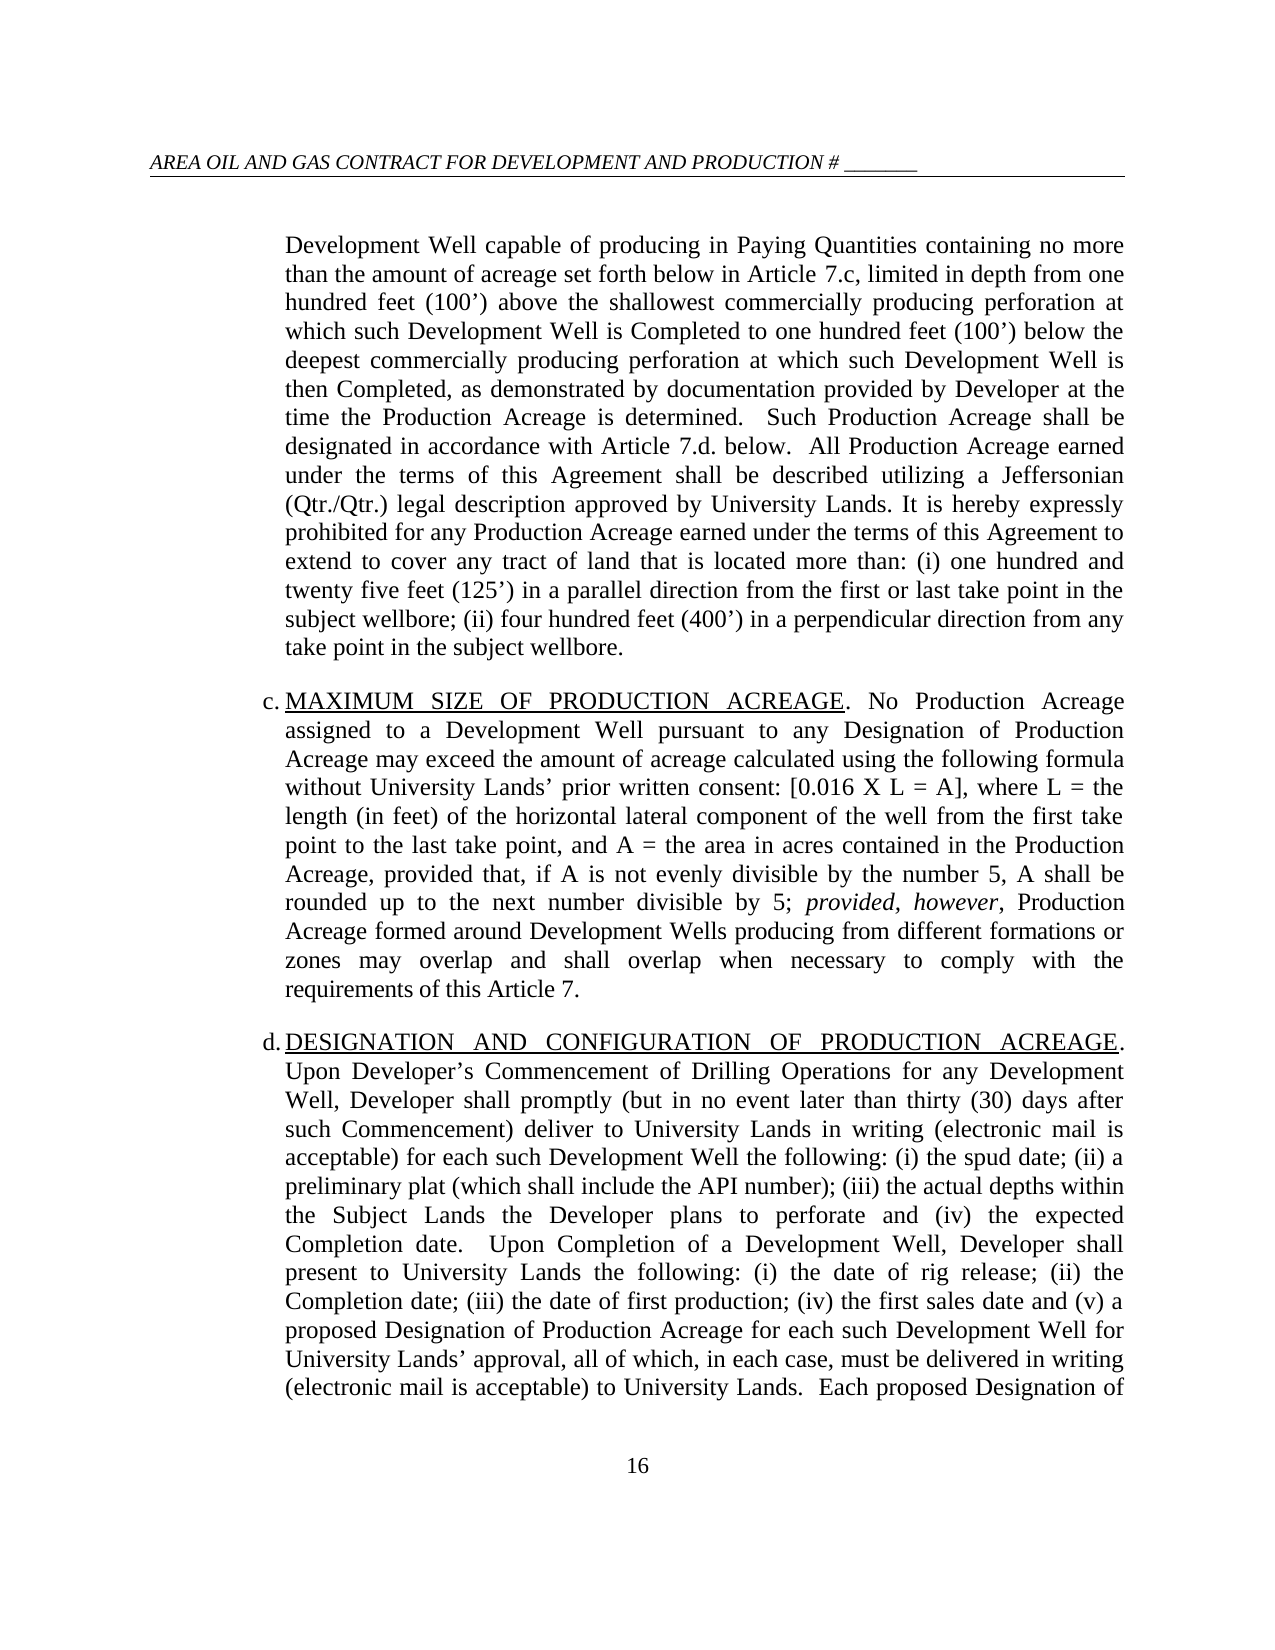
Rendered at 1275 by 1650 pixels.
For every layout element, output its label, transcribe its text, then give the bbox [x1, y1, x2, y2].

subtitle MAXIMUM SIZE OF PRODUCTION ACREAGE. No Production Acreage assigned to a Development Well pursuant to any Designation of Production Acreage may exceed the amount of acreage calculated using the following formula without University Lands’ prior written consent: [0.016 X L = A], where L = the length (in feet) of the horizontal lateral component of the well from the first take point to the last take point, and A = the area in acres contained in the Production Acreage, provided that, if A is not evenly divisible by the number 5, A shall be rounded up to the next number divisible by 5; provided, however, Production Acreage formed around Development Wells producing from different formations or zones may overlap and shall overlap when necessary to comply with the requirements of this Article 7. [262, 686, 1125, 1002]
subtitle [262, 230, 1125, 661]
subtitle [262, 1027, 1125, 1401]
